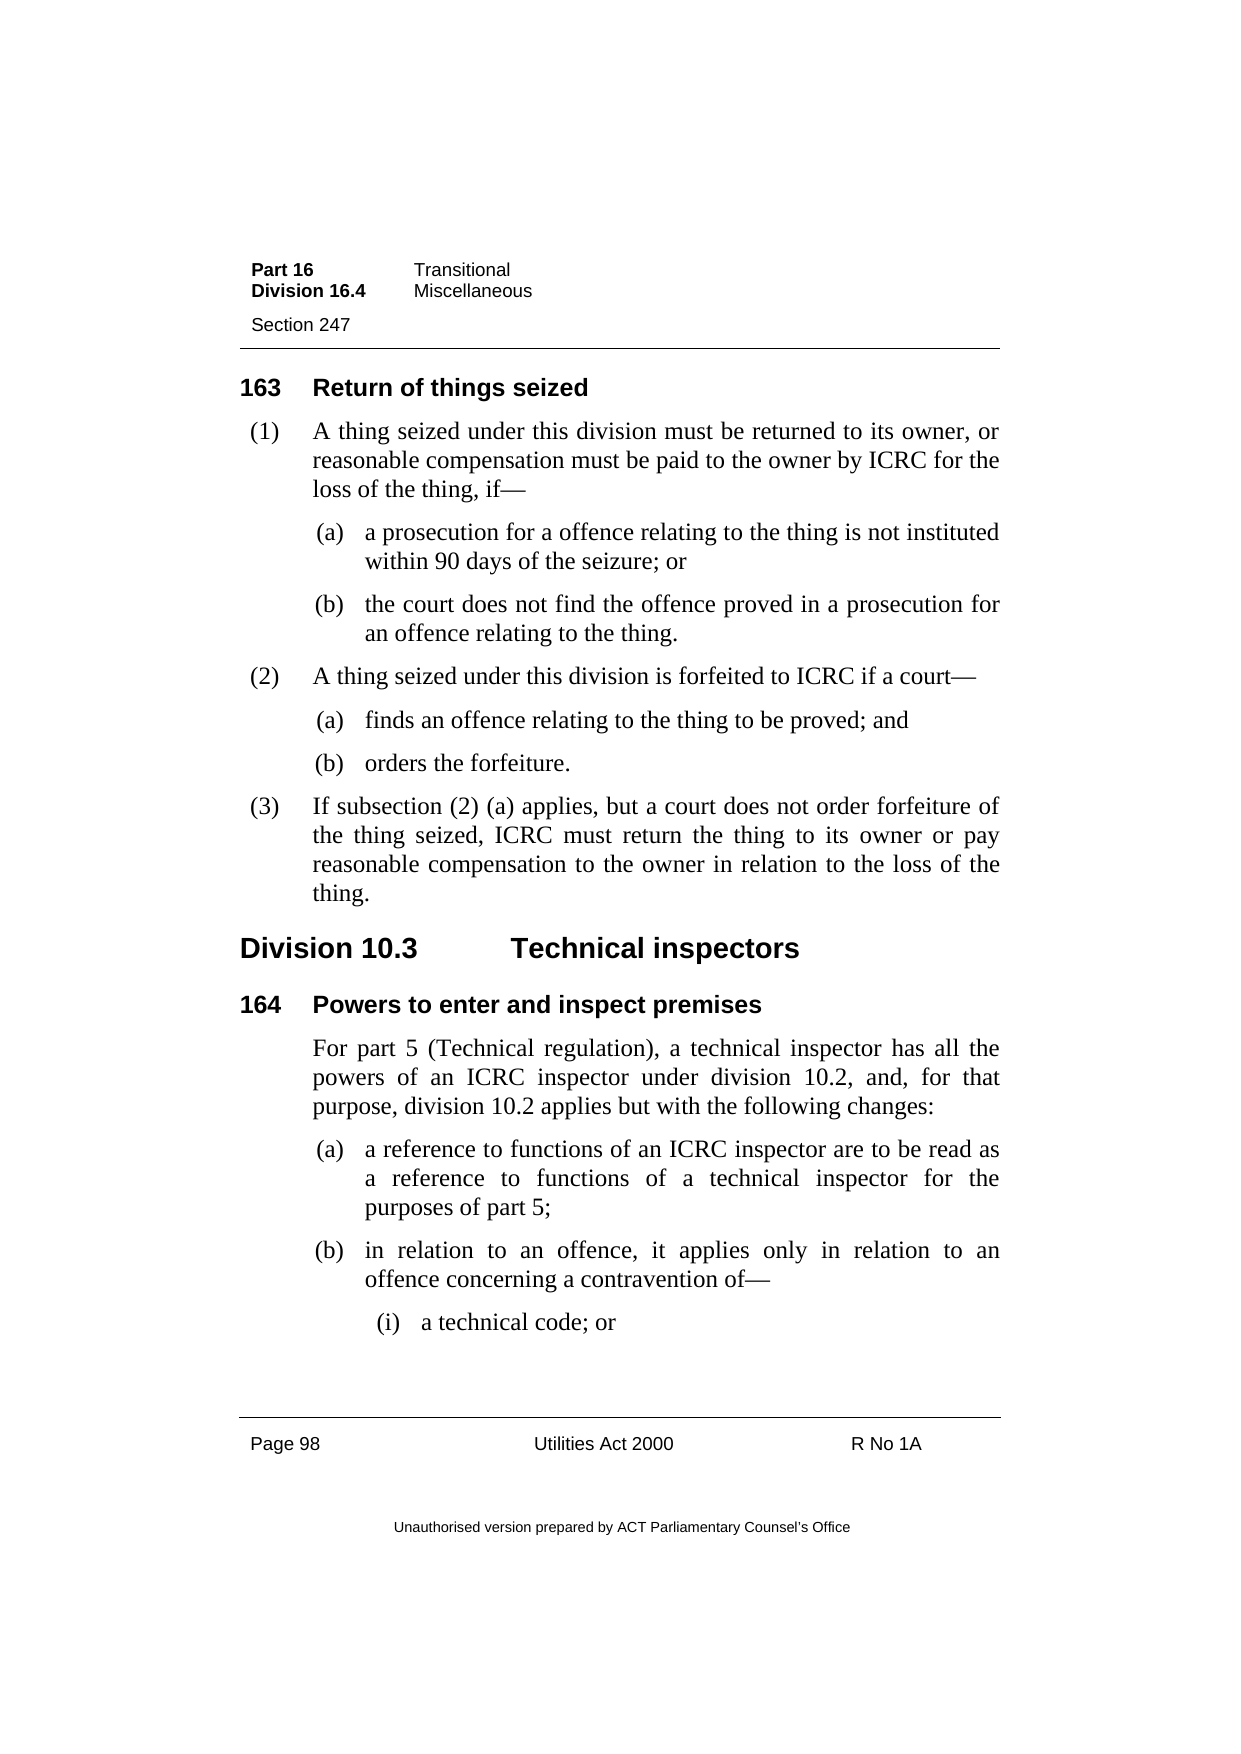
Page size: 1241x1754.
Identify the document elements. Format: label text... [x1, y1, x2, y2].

text (a) a reference to functions of an ICRC inspector are to be read as a reference to functions of a technical inspector for the purposes of part 5; [239, 1134, 1001, 1220]
text 164 Powers to enter and inspect premises [239, 990, 1001, 1019]
text (i) a technical code; or [239, 1307, 1001, 1336]
text (1) A thing seized under this division must be returned to its owner, or reasonable compensation must be paid to the owner by ICRC for the loss of the thing, if— [239, 416, 1001, 503]
text (b) orders the forfeiture. [239, 748, 1001, 777]
text For part 5 (Technical regulation), a technical inspector has all the powers of an ICRC inspector under division 10.2, and, for that purpose, division 10.2 applies but with the following changes: [312, 1033, 1001, 1119]
text (a) a prosecution for a offence relating to the thing is not instituted within 90 days of the seizure; or [239, 517, 1001, 575]
text Division 10.3 Technical inspectors [239, 931, 1001, 965]
text (3) If subsection (2) (a) applies, but a court does not order forfeiture of the thing seized, ICRC must return the thing to its owner or pay reasonable compensation to the owner in relation to the loss of the thing. [239, 791, 1001, 906]
text (2) A thing seized under this division is forfeited to ICRC if a court— [239, 661, 1001, 690]
text (b) the court does not find the offence proved in a prosecution for an offence relating to the thing. [239, 589, 1001, 647]
text (b) in relation to an offence, it applies only in relation to an offence concerning a contravention of— [239, 1235, 1001, 1292]
text 163 Return of things seized [239, 373, 1001, 402]
text (a) finds an offence relating to the thing to be proved; and [239, 705, 1001, 733]
